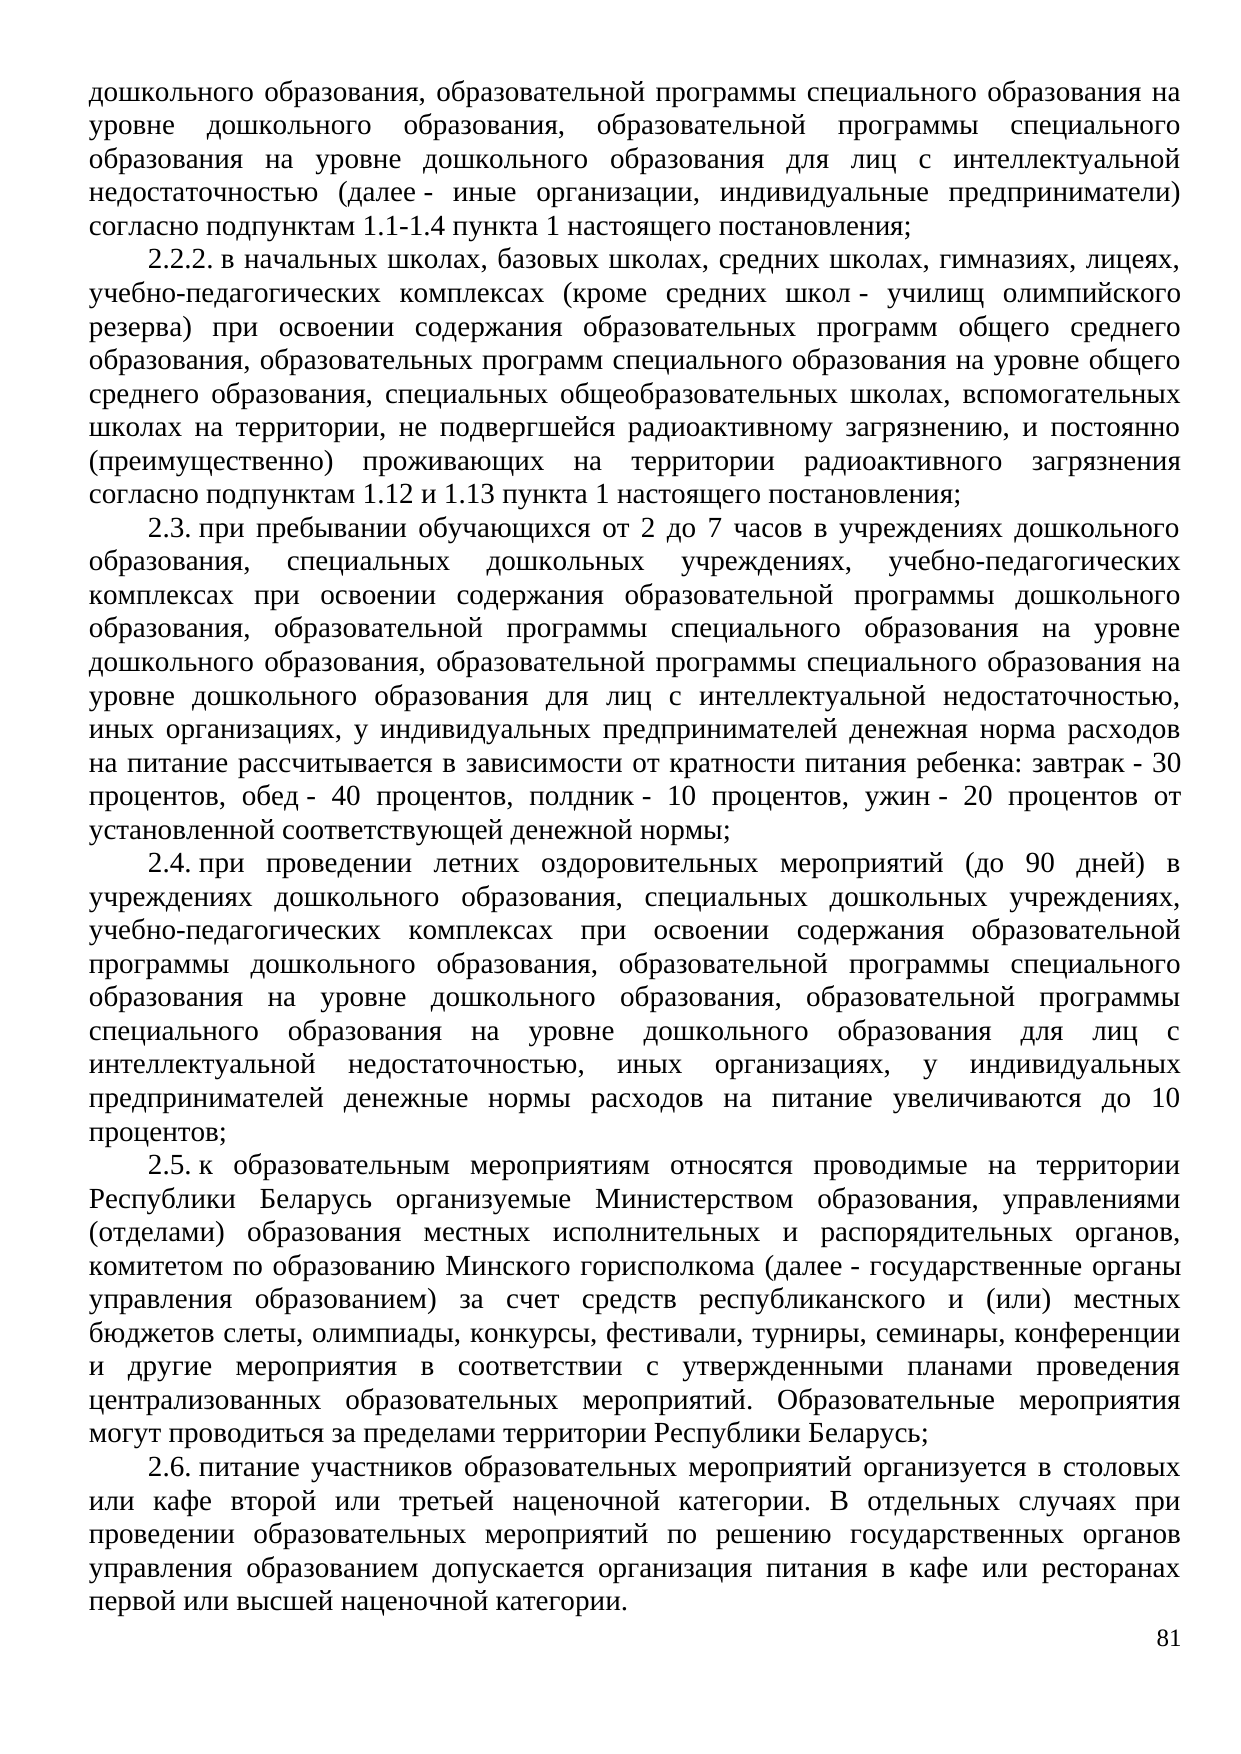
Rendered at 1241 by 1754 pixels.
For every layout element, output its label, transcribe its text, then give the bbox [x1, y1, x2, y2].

text 2.4. при проведении летних оздоровительных мероприятий (до 90 дней) в учреждениях дошкольного образования, специальных дошкольных учреждениях, учебно-педагогических комплексах при освоении содержания образовательной программы дошкольного образования, образовательной программы специального образования на уровне дошкольного образования, образовательной программы специального образования на уровне дошкольного образования для лиц с интеллектуальной недостаточностью, иных организациях, у индивидуальных предпринимателей денежные нормы расходов на питание увеличиваются до 10 процентов; [89, 845, 1181, 1147]
text 2.6. питание участников образовательных мероприятий организуется в столовых или кафе второй или третьей наценочной категории. В отдельных случаях при проведении образовательных мероприятий по решению государственных органов управления образованием допускается организация питания в кафе или ресторанах первой или высшей наценочной категории. [89, 1449, 1181, 1617]
text 2.2.2. в начальных школах, базовых школах, средних школах, гимназиях, лицеях, учебно-педагогических комплексах (кроме средних школ - училищ олимпийского резерва) при освоении содержания образовательных программ общего среднего образования, образовательных программ специального образования на уровне общего среднего образования, специальных общеобразовательных школах, вспомогательных школах на территории, не подвергшейся радиоактивному загрязнению, и постоянно (преимущественно) проживающих на территории радиоактивного загрязнения согласно подпунктам 1.12 и 1.13 пункта 1 настоящего постановления; [89, 242, 1181, 510]
text 2.3. при пребывании обучающихся от 2 до 7 часов в учреждениях дошкольного образования, специальных дошкольных учреждениях, учебно-педагогических комплексах при освоении содержания образовательной программы дошкольного образования, образовательной программы специального образования на уровне дошкольного образования, образовательной программы специального образования на уровне дошкольного образования для лиц с интеллектуальной недостаточностью, иных организациях, у индивидуальных предпринимателей денежная норма расходов на питание рассчитывается в зависимости от кратности питания ребенка: завтрак - 30 процентов, обед - 40 процентов, полдник - 10 процентов, ужин - 20 процентов от установленной соответствующей денежной нормы; [89, 510, 1181, 845]
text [89, 74, 1181, 242]
text 2.5. к образовательным мероприятиям относятся проводимые на территории Республики Беларусь организуемые Министерством образования, управлениями (отделами) образования местных исполнительных и распорядительных органов, комитетом по образованию Минского горисполкома (далее - государственные органы управления образованием) за счет средств республиканского и (или) местных бюджетов слеты, олимпиады, конкурсы, фестивали, турниры, семинары, конференции и другие мероприятия в соответствии с утвержденными планами проведения централизованных образовательных мероприятий. Образовательные мероприятия могут проводиться за пределами территории Республики Беларусь; [89, 1147, 1181, 1449]
